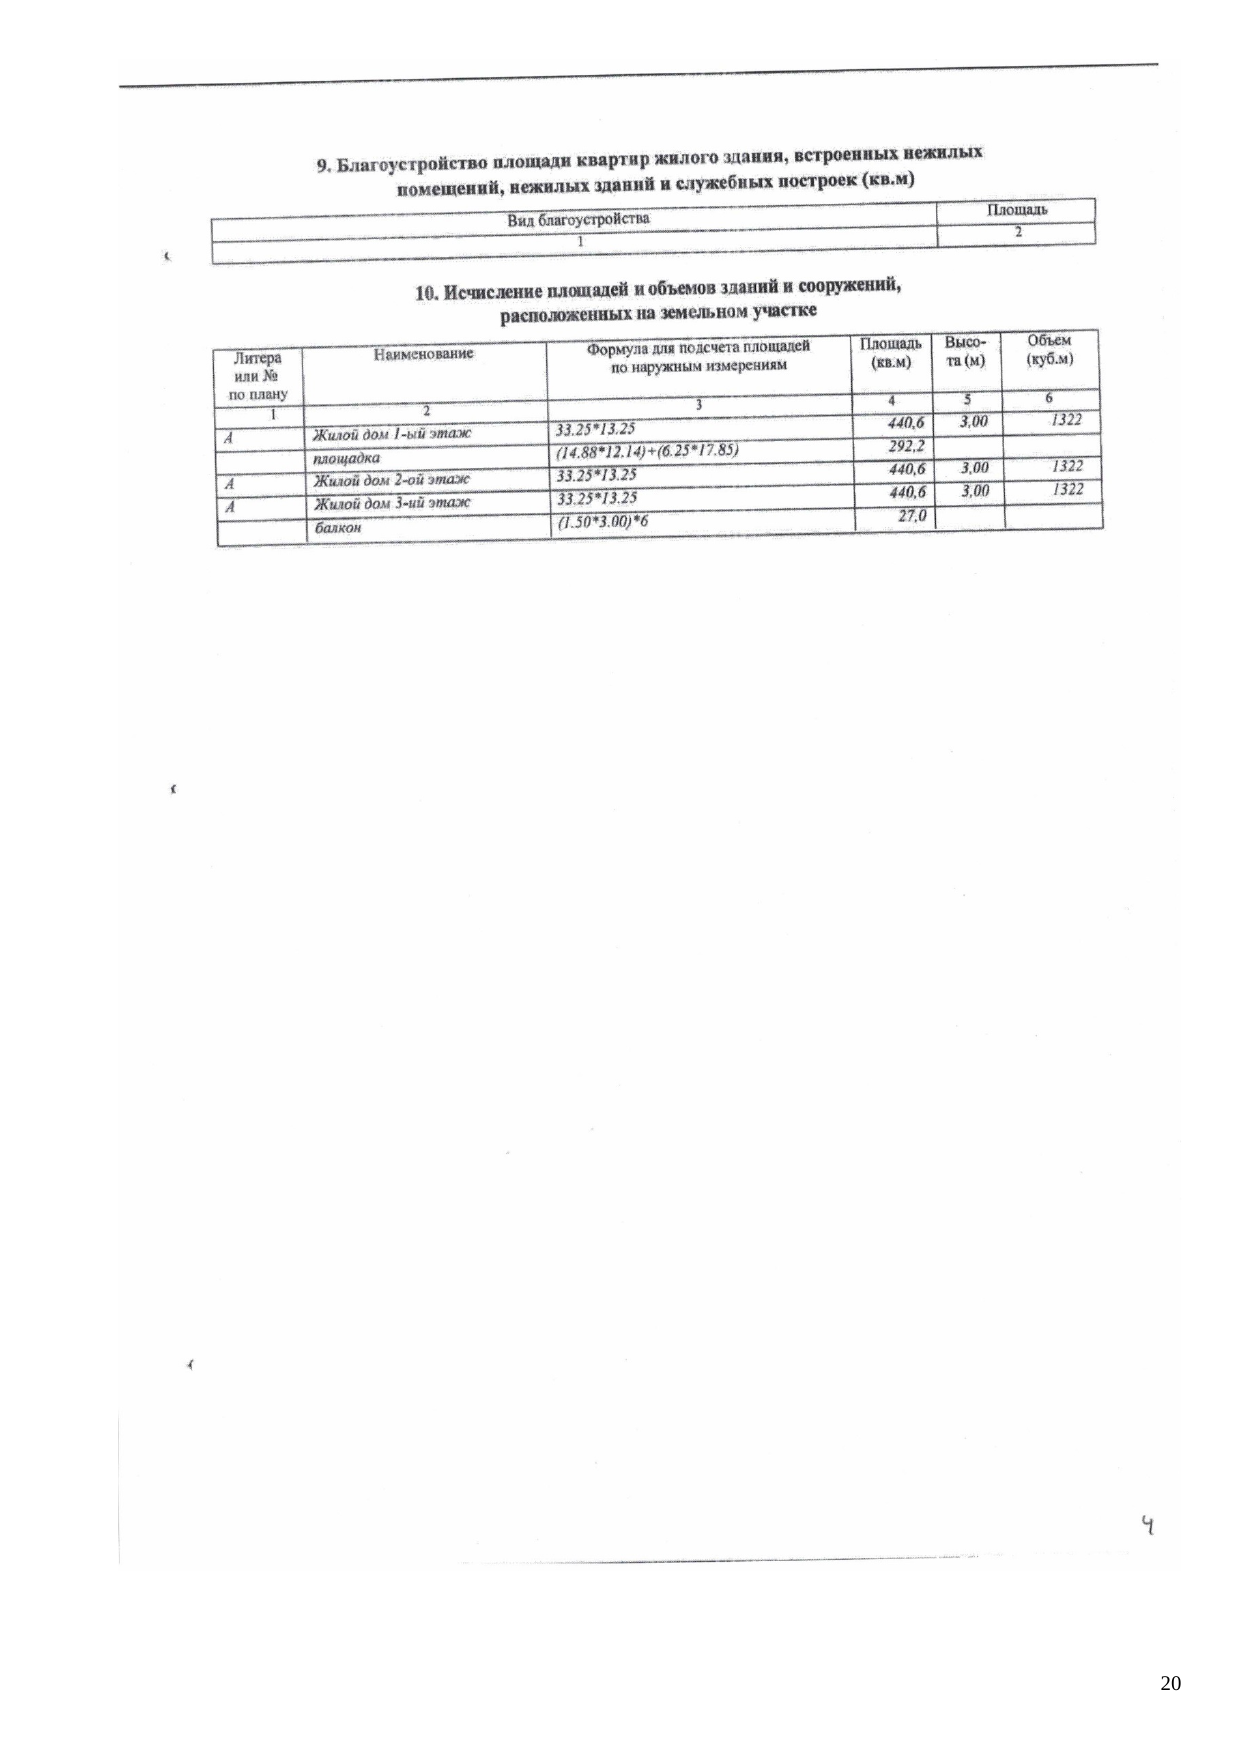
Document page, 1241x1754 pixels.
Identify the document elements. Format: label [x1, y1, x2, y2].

picture [118, 59, 1182, 1571]
